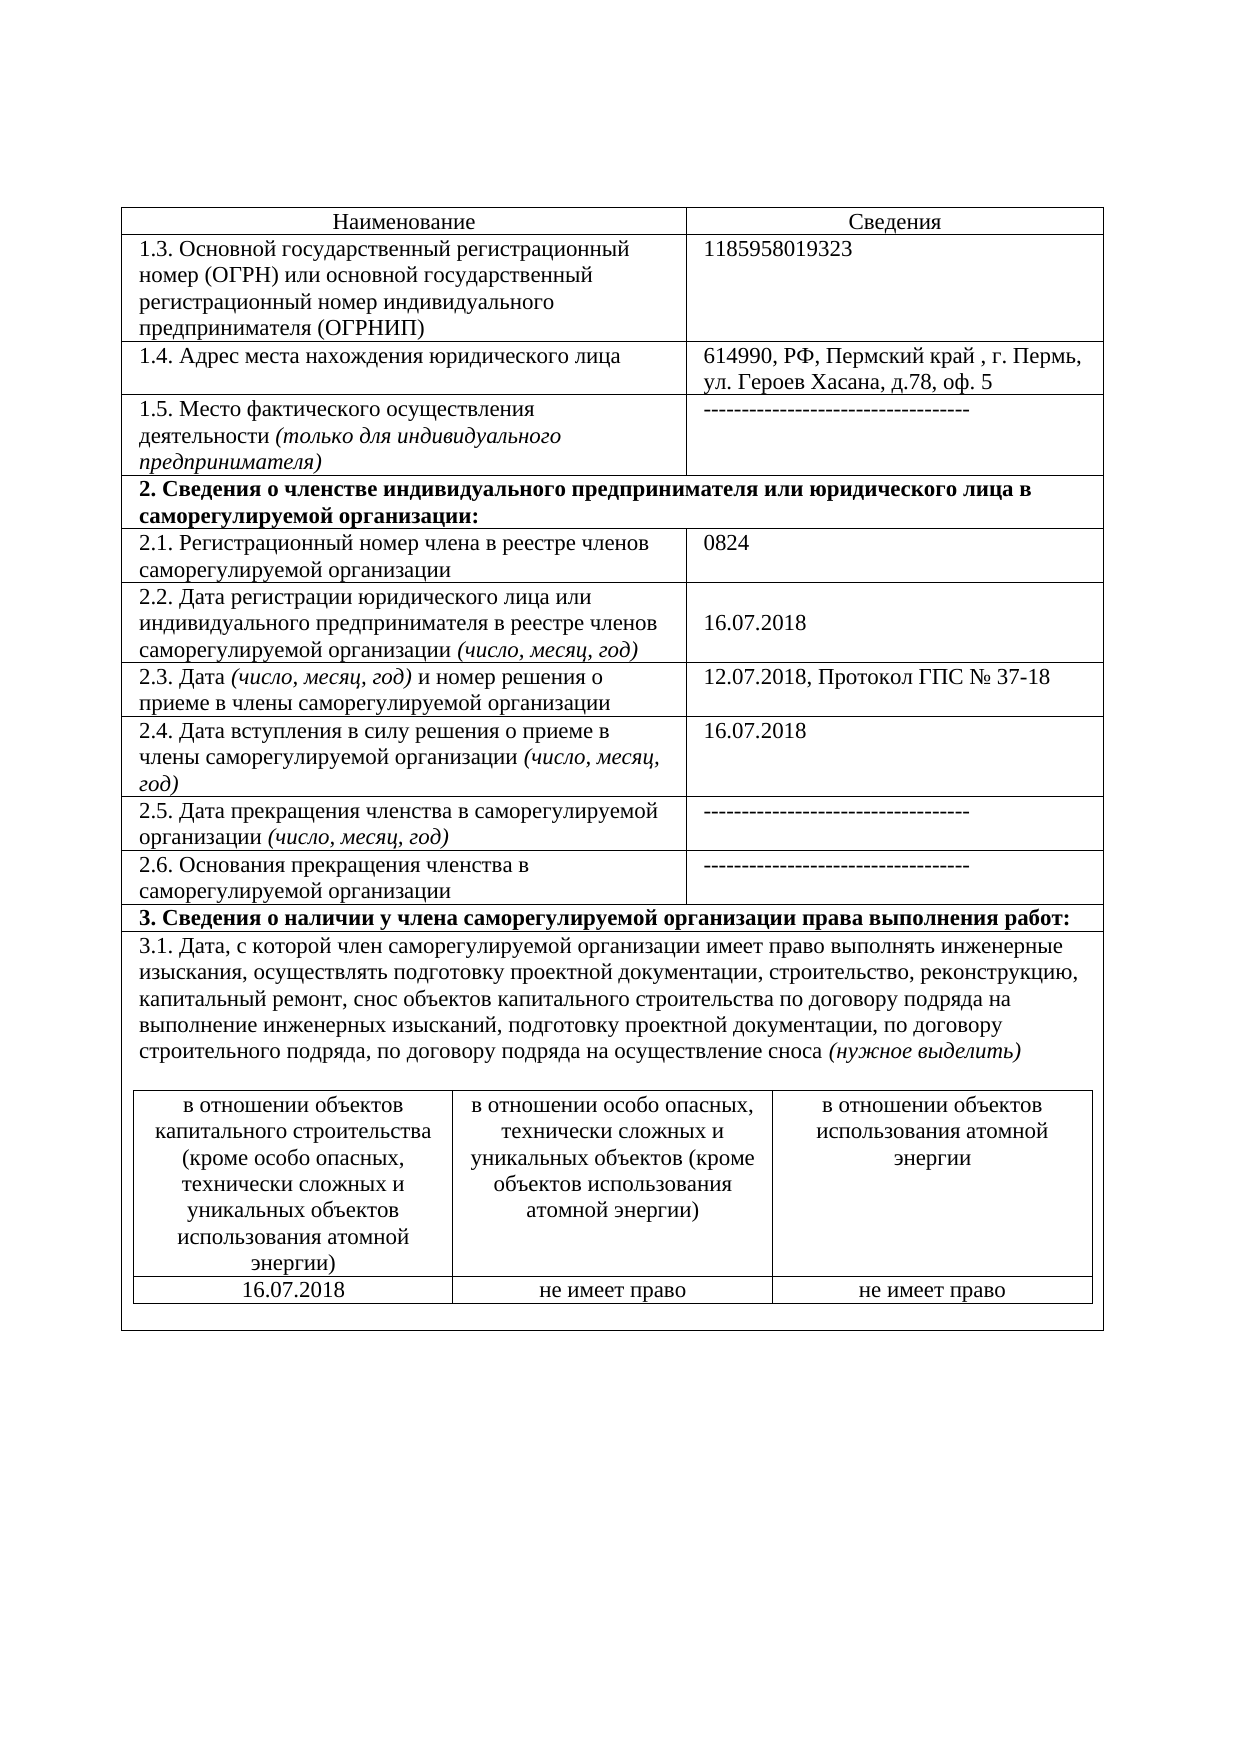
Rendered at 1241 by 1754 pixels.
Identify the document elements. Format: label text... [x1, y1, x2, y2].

table_cell ----------------------------------- [687, 797, 1103, 850]
table_cell 2.2. Дата регистрации юридического лица или индивидуального предпринимателя в реестре членов саморегулируемой организации (число, месяц, год) [122, 583, 686, 662]
table_cell 2.6. Основания прекращения членства в саморегулируемой организации [122, 851, 686, 903]
table_cell 3. Сведения о наличии у члена саморегулируемой организации права выполнения работ: [122, 905, 1103, 931]
table_cell 1185958019323 [687, 235, 1103, 341]
table_cell 16.07.2018 [687, 717, 1103, 796]
table_cell 12.07.2018, Протокол ГПС № 37-18 [687, 663, 1103, 716]
table_cell 1.4. Адрес места нахождения юридического лица [122, 342, 686, 394]
table_cell 0824 [687, 529, 1103, 582]
table_cell 3.1. Дата, с которой член саморегулируемой организации имеет право выполнять инженерные изыскания, осуществлять подготовку проектной документации, строительство, реконструкцию, капитальный ремонт, снос объектов капитального строительства по договору подряда на выполнение инженерных изысканий, подготовку проектной документации, по договору строительного подряда, по договору подряда на осуществление сноса (нужное выделить) [122, 932, 1103, 1330]
table_cell 614990, РФ, Пермский край , г. Пермь, ул. Героев Хасана, д.78, оф. 5 [687, 342, 1103, 394]
table_cell 1.5. Место фактического осуществления деятельности (только для индивидуального предпринимателя) [122, 395, 686, 474]
table_cell ----------------------------------- [687, 395, 1103, 474]
table_cell ----------------------------------- [687, 851, 1103, 903]
table_cell 2. Сведения о членстве индивидуального предпринимателя или юридического лица в саморегулируемой организации: [122, 476, 1103, 528]
table_cell 2.4. Дата вступления в силу решения о приеме в члены саморегулируемой организации (число, месяц, год) [122, 717, 686, 796]
table_cell 2.1. Регистрационный номер члена в реестре членов саморегулируемой организации [122, 529, 686, 582]
table_header Наименование [122, 208, 686, 234]
table_cell 1.3. Основной государственный регистрационный номер (ОГРН) или основной государственный регистрационный номер индивидуального предпринимателя (ОГРНИП) [122, 235, 686, 341]
table_cell 2.3. Дата (число, месяц, год) и номер решения о приеме в члены саморегулируемой организации [122, 663, 686, 716]
table_header Сведения [687, 208, 1103, 234]
table_cell 2.5. Дата прекращения членства в саморегулируемой организации (число, месяц, год) [122, 797, 686, 850]
table_cell 16.07.2018 [687, 583, 1103, 662]
